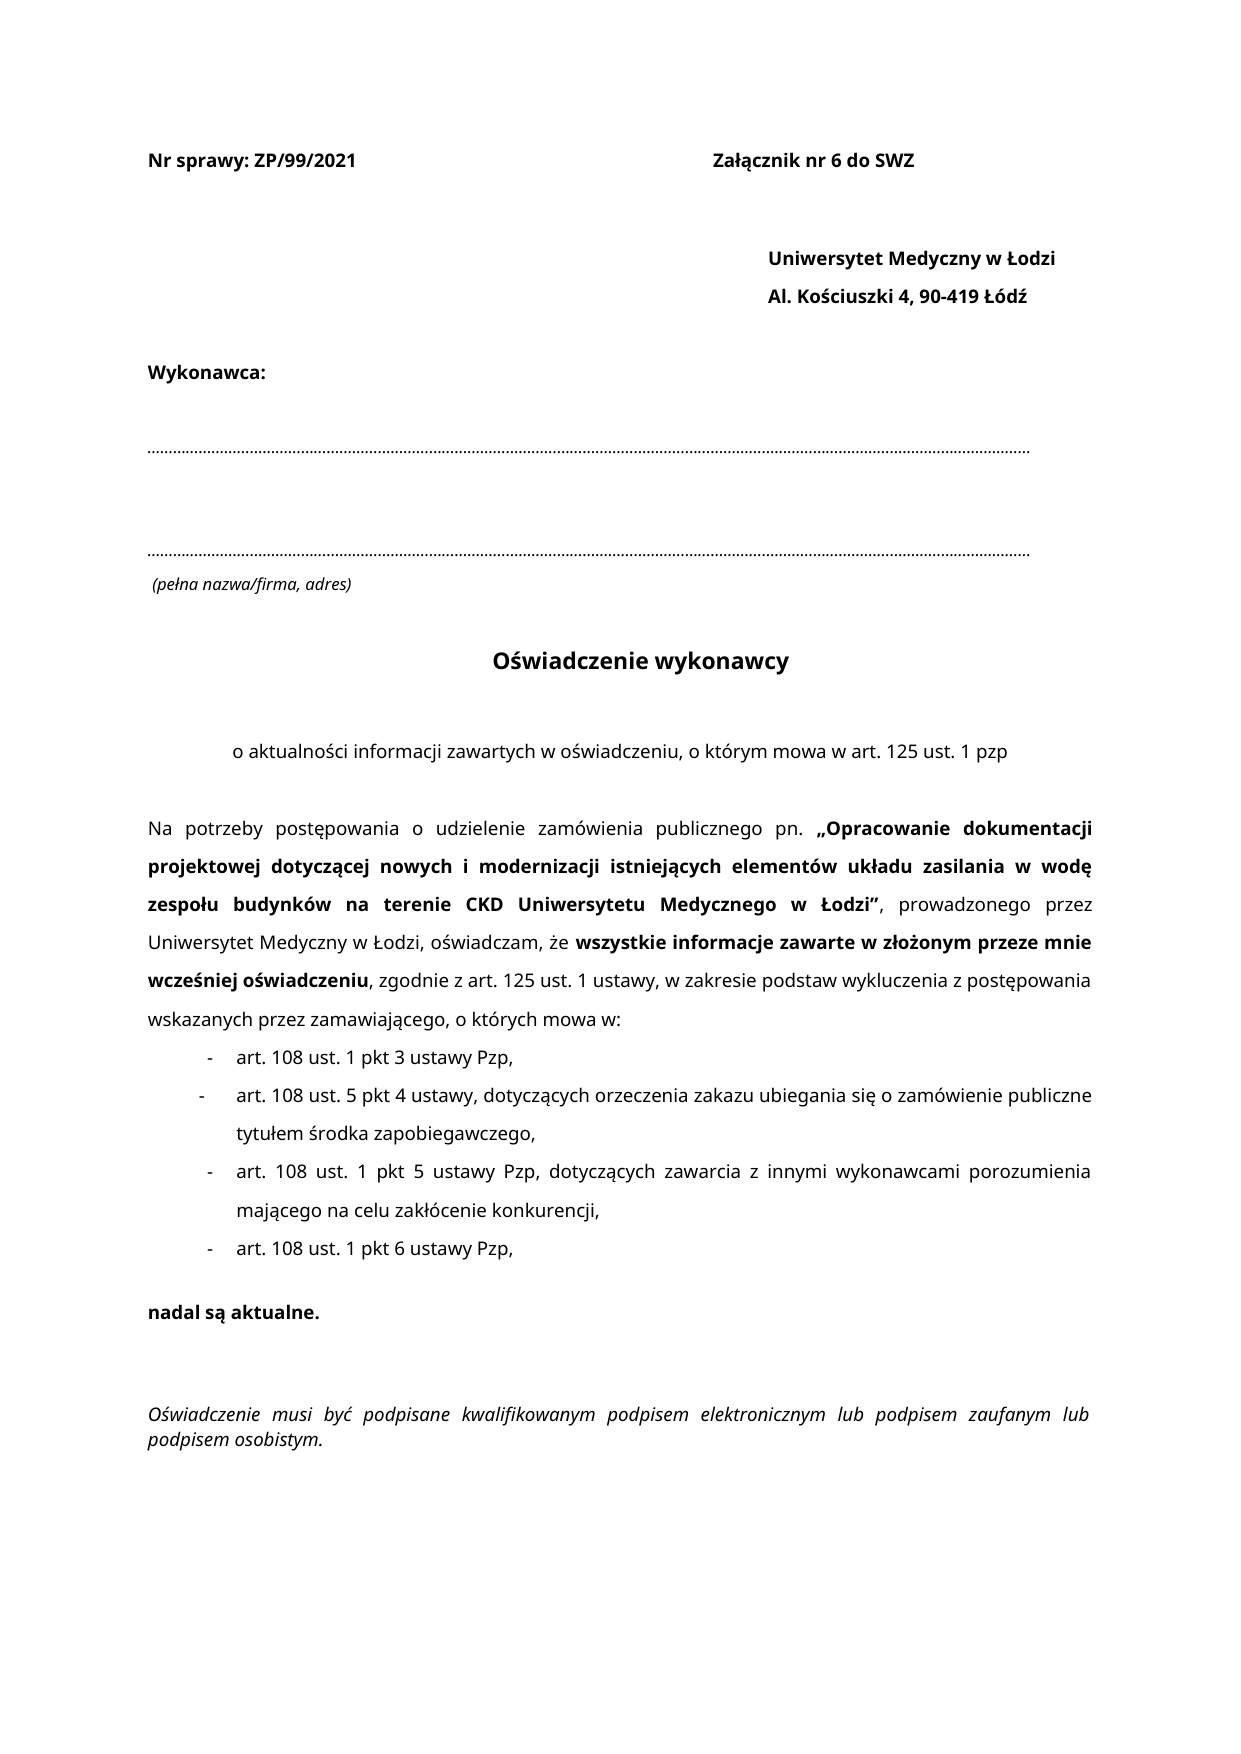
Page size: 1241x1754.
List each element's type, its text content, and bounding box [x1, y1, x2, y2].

text nadal są aktualne. [148, 1299, 1093, 1324]
text ……………………………………………………………………………………………………………………………………………………………………………………… [148, 538, 1093, 561]
text Nr sprawy: ZP/99/2021 Załącznik nr 6 do SWZ [148, 148, 1093, 173]
text Al. Kościuszki 4, 90-419 Łódź [148, 283, 1093, 309]
text Oświadczenie musi być podpisane kwalifikowanym podpisem elektronicznym lub podpisem zaufanym lub podpisem osobistym. [148, 1401, 1093, 1452]
text Oświadczenie wykonawcy [148, 644, 1093, 676]
list art. 108 ust. 5 pkt 4 ustawy, dotyczących orzeczenia zakazu ubiegania się o zamówienie publiczne tytułem środka zapobiegawczego, [199, 1082, 1093, 1146]
list art. 108 ust. 1 pkt 3 ustawy Pzp, [207, 1044, 1093, 1070]
list art. 108 ust. 1 pkt 6 ustawy Pzp, [207, 1235, 1093, 1261]
text Wykonawca: [148, 359, 1093, 385]
text Na potrzeby postępowania o udzielenie zamówienia publicznego pn. „Opracowanie dokumentacji projektowej dotyczącej nowych i modernizacji istniejących elementów układu zasilania w wodę zespołu budynków na terenie CKD Uniwersytetu Medycznego w Łodzi”, prowadzonego przez Uniwersytet Medyczny w Łodzi, oświadczam, że wszystkie informacje zawarte w złożonym przeze mnie wcześniej oświadczeniu, zgodnie z art. 125 ust. 1 ustawy, w zakresie podstaw wykluczenia z postępowania wskazanych przez zamawiającego, o których mowa w: [148, 815, 1093, 1031]
text (pełna nazwa/firma, adres) [148, 572, 1093, 595]
list art. 108 ust. 1 pkt 5 ustawy Pzp, dotyczących zawarcia z innymi wykonawcami porozumienia mającego na celu zakłócenie konkurencji, [207, 1159, 1093, 1223]
text ……………………………………………………………………………………………………………………………………………………………………………………… [148, 436, 1093, 459]
text o aktualności informacji zawartych w oświadczeniu, o którym mowa w art. 125 ust. 1 pzp [148, 738, 1093, 764]
text Uniwersytet Medyczny w Łodzi [148, 245, 1093, 270]
